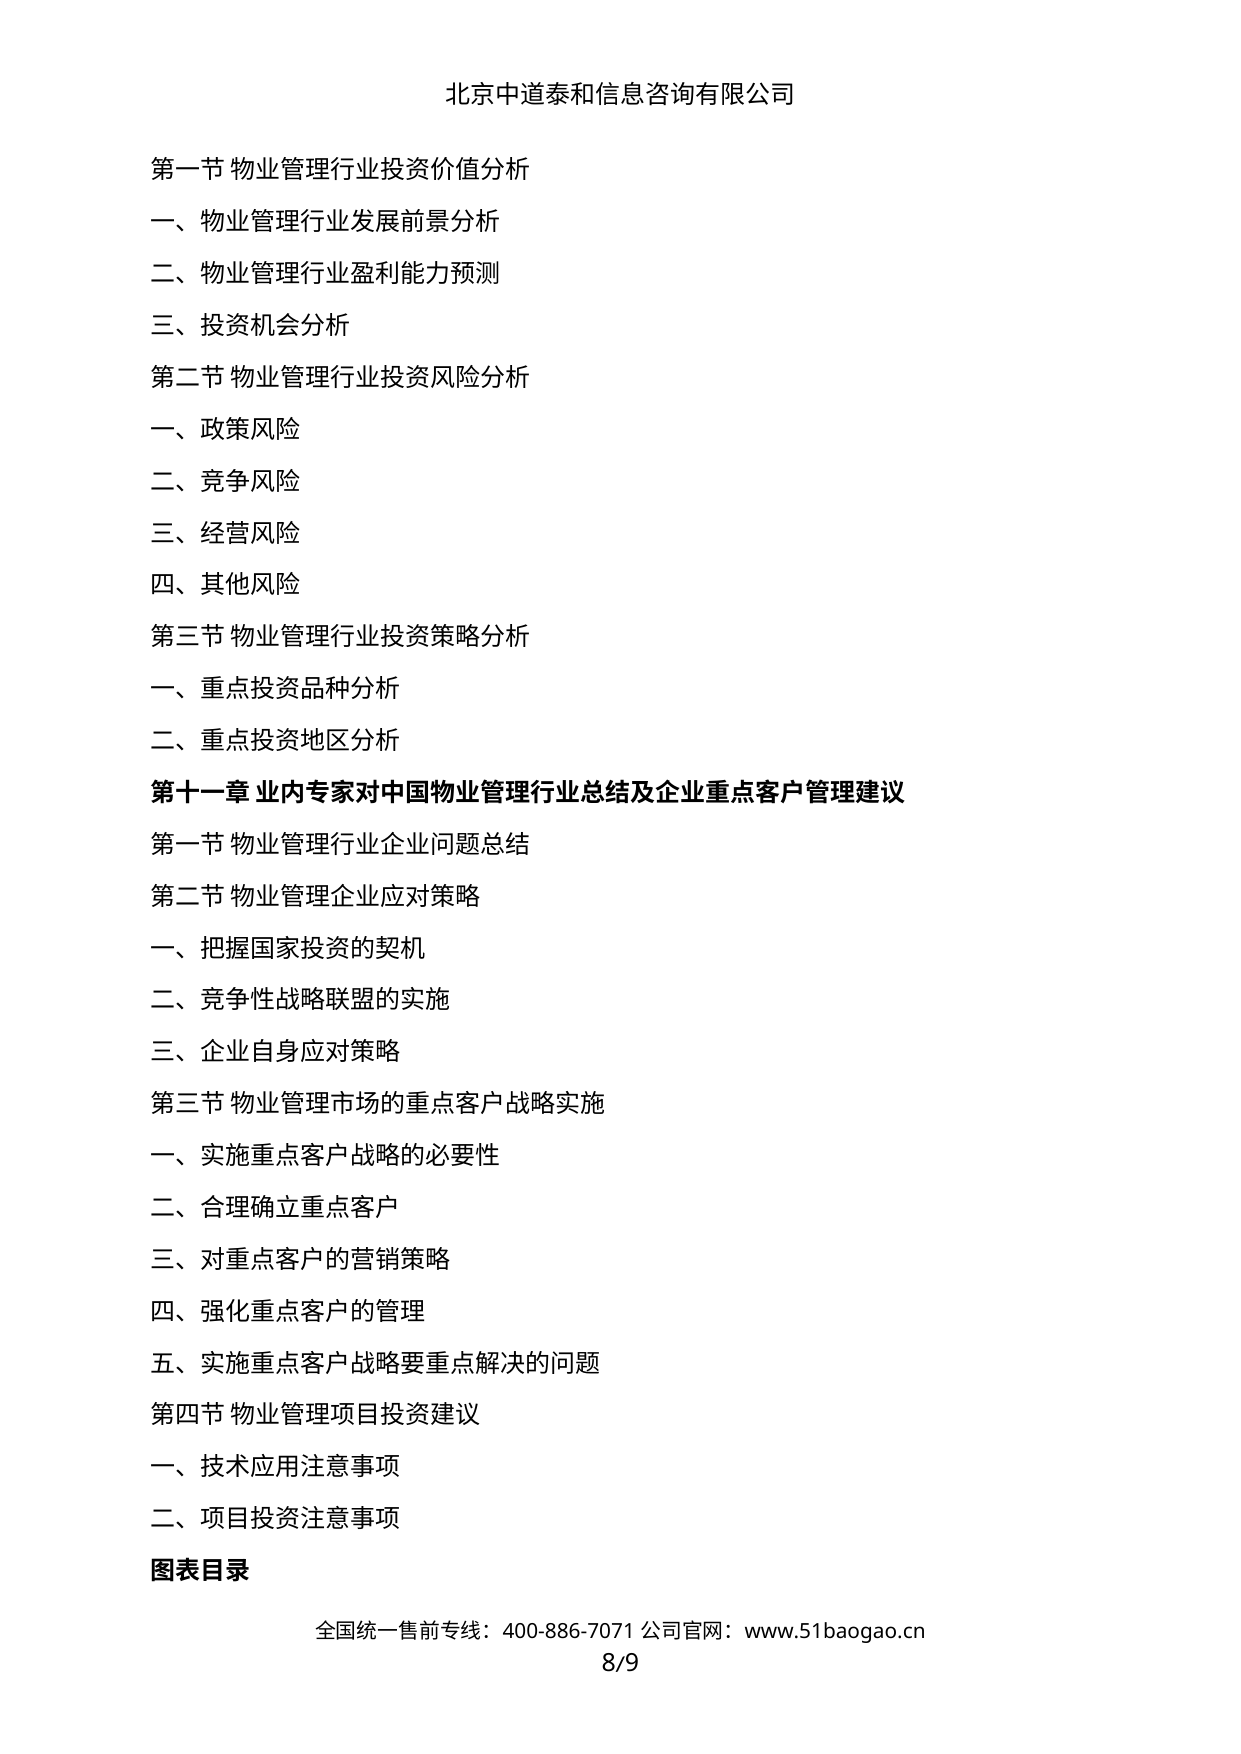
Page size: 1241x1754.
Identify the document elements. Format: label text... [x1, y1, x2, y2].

text 三、投资机会分析 [150, 306, 1090, 342]
text 四、其他风险 [150, 565, 1090, 601]
text 一、政策风险 [150, 409, 1090, 446]
text 第三节 物业管理行业投资策略分析 [150, 617, 1090, 653]
text 三、经营风险 [150, 513, 1090, 549]
text 一、物业管理行业发展前景分析 [150, 202, 1090, 238]
text 第二节 物业管理行业投资风险分析 [150, 357, 1090, 394]
text 二、物业管理行业盈利能力预测 [150, 254, 1090, 290]
text 图表目录 [150, 1551, 1090, 1587]
text 一、重点投资品种分析 [150, 669, 1090, 705]
text 第十一章 业内专家对中国物业管理行业总结及企业重点客户管理建议 [150, 772, 1090, 809]
text 三、对重点客户的营销策略 [150, 1239, 1090, 1276]
text 四、强化重点客户的管理 [150, 1291, 1090, 1327]
text 一、把握国家投资的契机 [150, 928, 1090, 964]
text 第一节 物业管理行业投资价值分析 [150, 150, 1090, 186]
text 二、重点投资地区分析 [150, 721, 1090, 757]
text 二、项目投资注意事项 [150, 1499, 1090, 1535]
text 第四节 物业管理项目投资建议 [150, 1395, 1090, 1431]
text 三、企业自身应对策略 [150, 1032, 1090, 1068]
text 一、实施重点客户战略的必要性 [150, 1136, 1090, 1172]
text 第三节 物业管理市场的重点客户战略实施 [150, 1084, 1090, 1120]
text 第二节 物业管理企业应对策略 [150, 876, 1090, 912]
text 第一节 物业管理行业企业问题总结 [150, 824, 1090, 861]
text 二、合理确立重点客户 [150, 1187, 1090, 1224]
text 一、技术应用注意事项 [150, 1447, 1090, 1483]
text 二、竞争风险 [150, 461, 1090, 497]
text 五、实施重点客户战略要重点解决的问题 [150, 1343, 1090, 1379]
text 二、竞争性战略联盟的实施 [150, 980, 1090, 1016]
